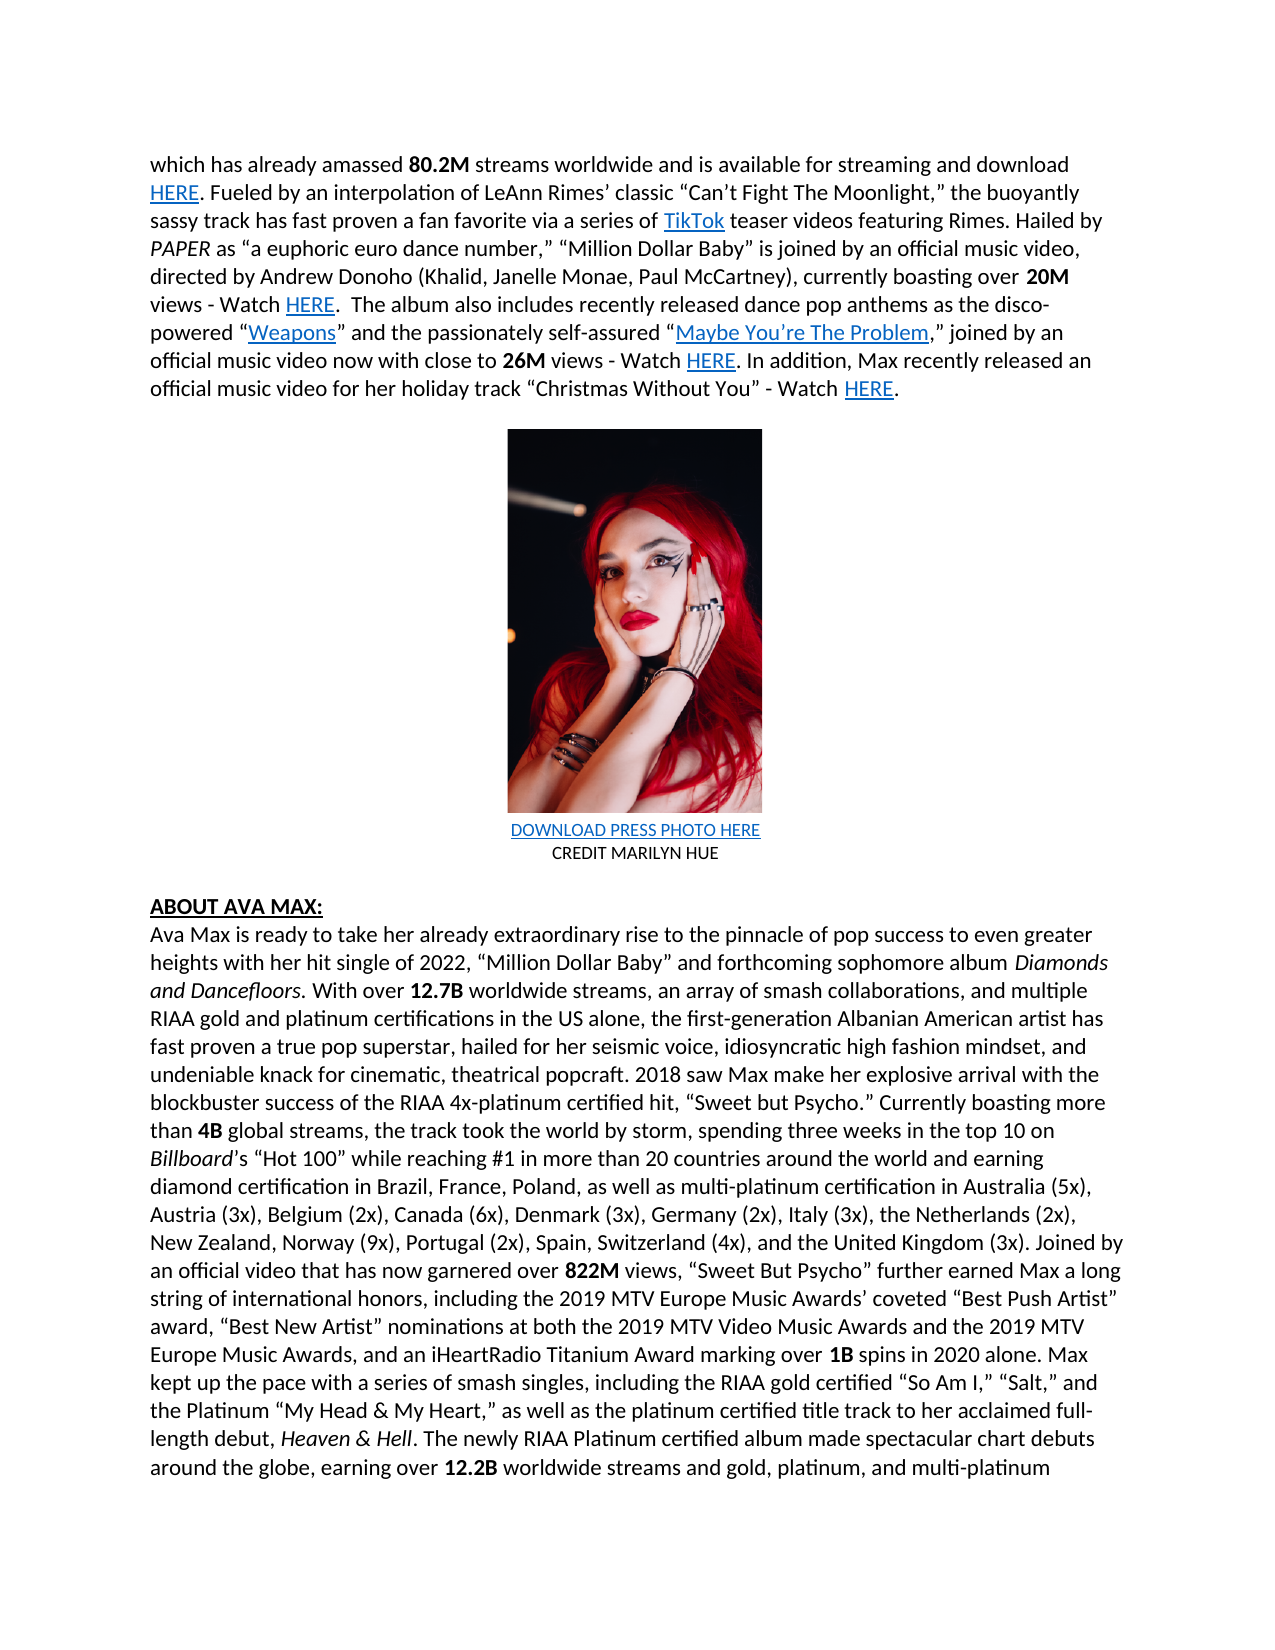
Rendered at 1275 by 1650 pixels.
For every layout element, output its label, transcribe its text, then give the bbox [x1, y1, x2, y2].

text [150, 920, 1125, 1481]
text CREDIT MARILYN HUE [150, 841, 1125, 864]
text DOWNLOAD PRESS PHOTO HERE [150, 818, 1125, 841]
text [150, 150, 1125, 402]
text ABOUT AVA MAX: [150, 892, 1125, 920]
picture [507, 429, 763, 813]
